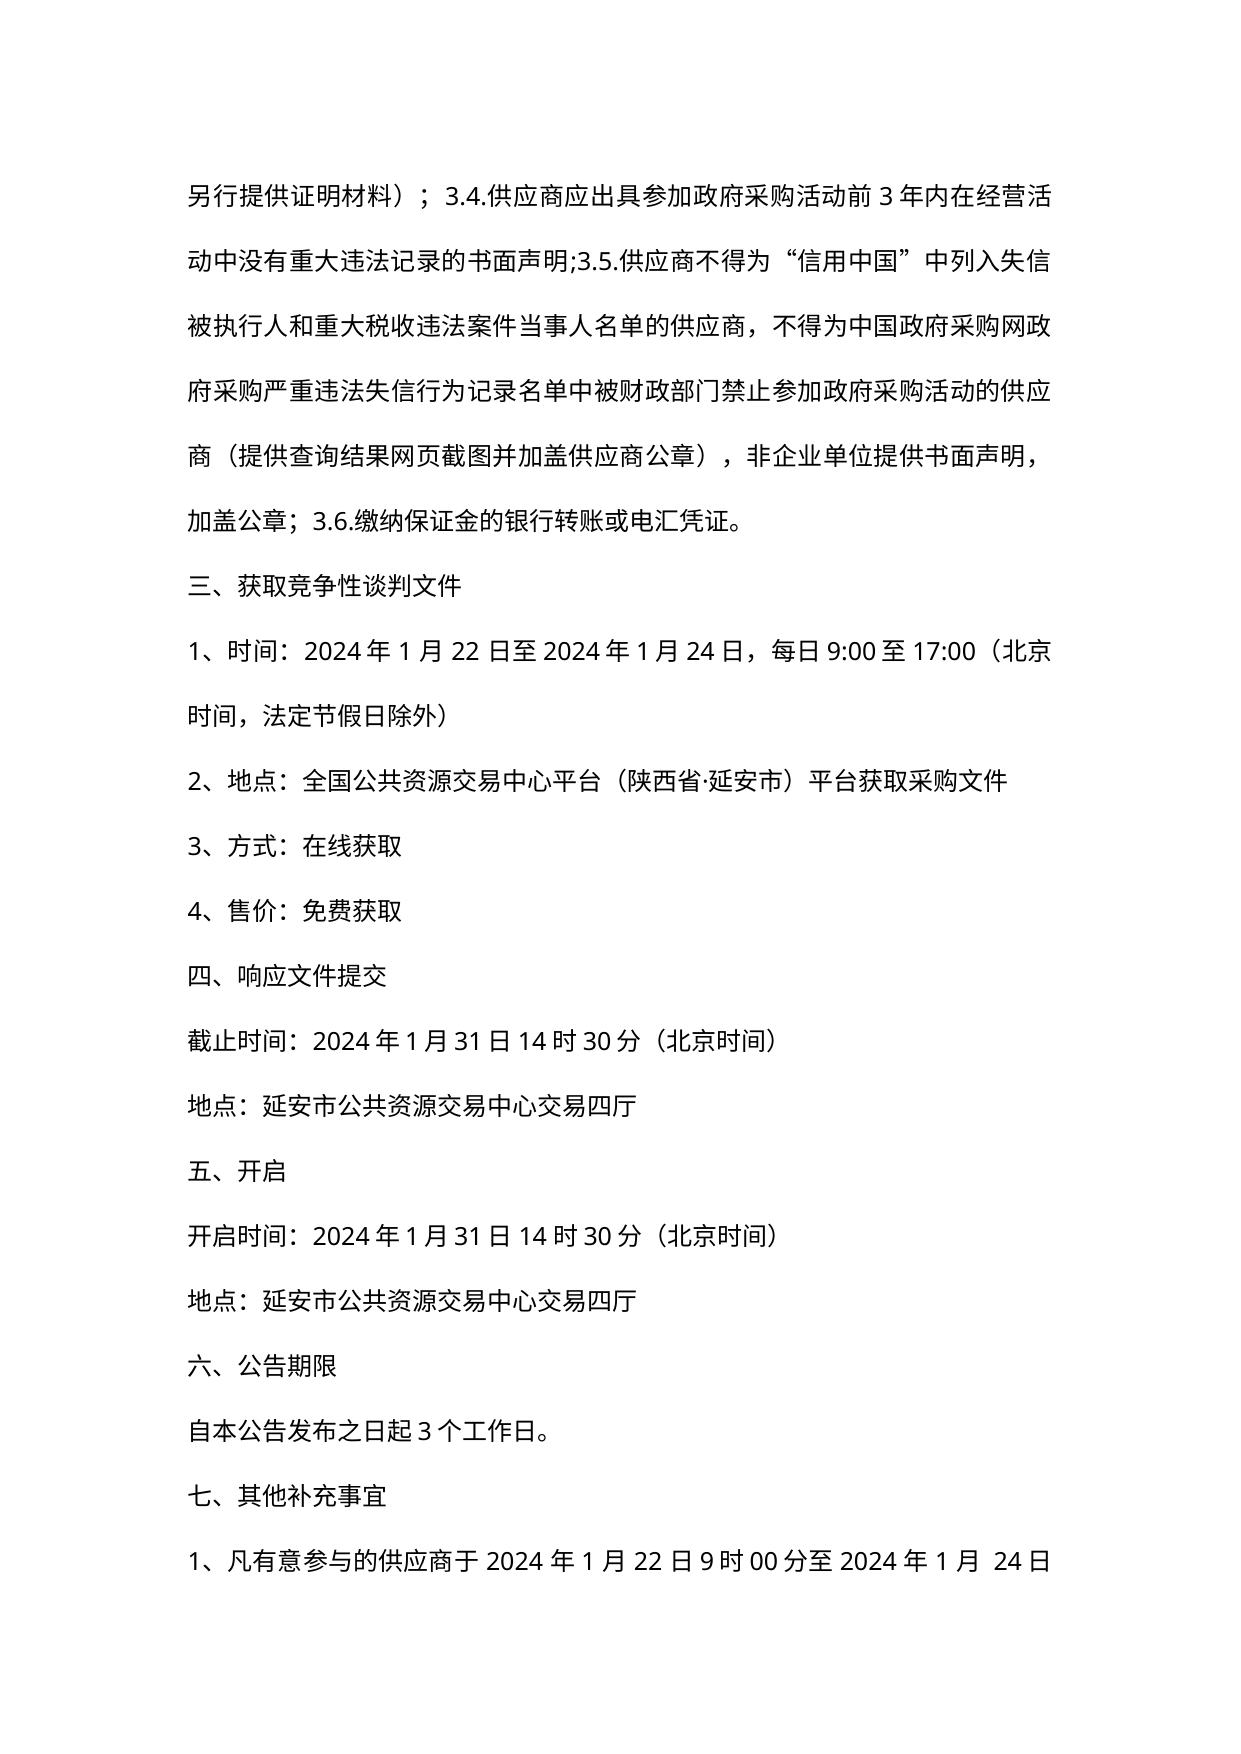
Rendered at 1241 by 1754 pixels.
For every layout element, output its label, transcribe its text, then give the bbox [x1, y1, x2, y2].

text 开启时间：2024年1月31日 14 时30分（北京时间） [187, 1202, 1053, 1267]
text 地点：延安市公共资源交易中心交易四厅 [187, 1267, 1053, 1332]
text 3、方式：在线获取 [187, 812, 1053, 877]
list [187, 162, 1053, 552]
text 地点：延安市公共资源交易中心交易四厅 [187, 1072, 1053, 1137]
text 六、公告期限 [187, 1332, 1053, 1397]
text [187, 1527, 1053, 1592]
text 1、时间：2024年 1 月 22 日至2024年1月24日，每日9:00至17:00（北京时间，法定节假日除外） [187, 617, 1053, 747]
text 五、开启 [187, 1137, 1053, 1202]
text 三、获取竞争性谈判文件 [187, 552, 1053, 617]
text 4、售价：免费获取 [187, 877, 1053, 942]
text 七、其他补充事宜 [187, 1462, 1053, 1527]
text 自本公告发布之日起3个工作日。 [187, 1397, 1053, 1462]
text 截止时间：2024年1月31日14 时30分（北京时间） [187, 1007, 1053, 1072]
text 四、响应文件提交 [187, 942, 1053, 1007]
text 2、地点：全国公共资源交易中心平台（陕西省·延安市）平台获取采购文件 [187, 747, 1053, 812]
